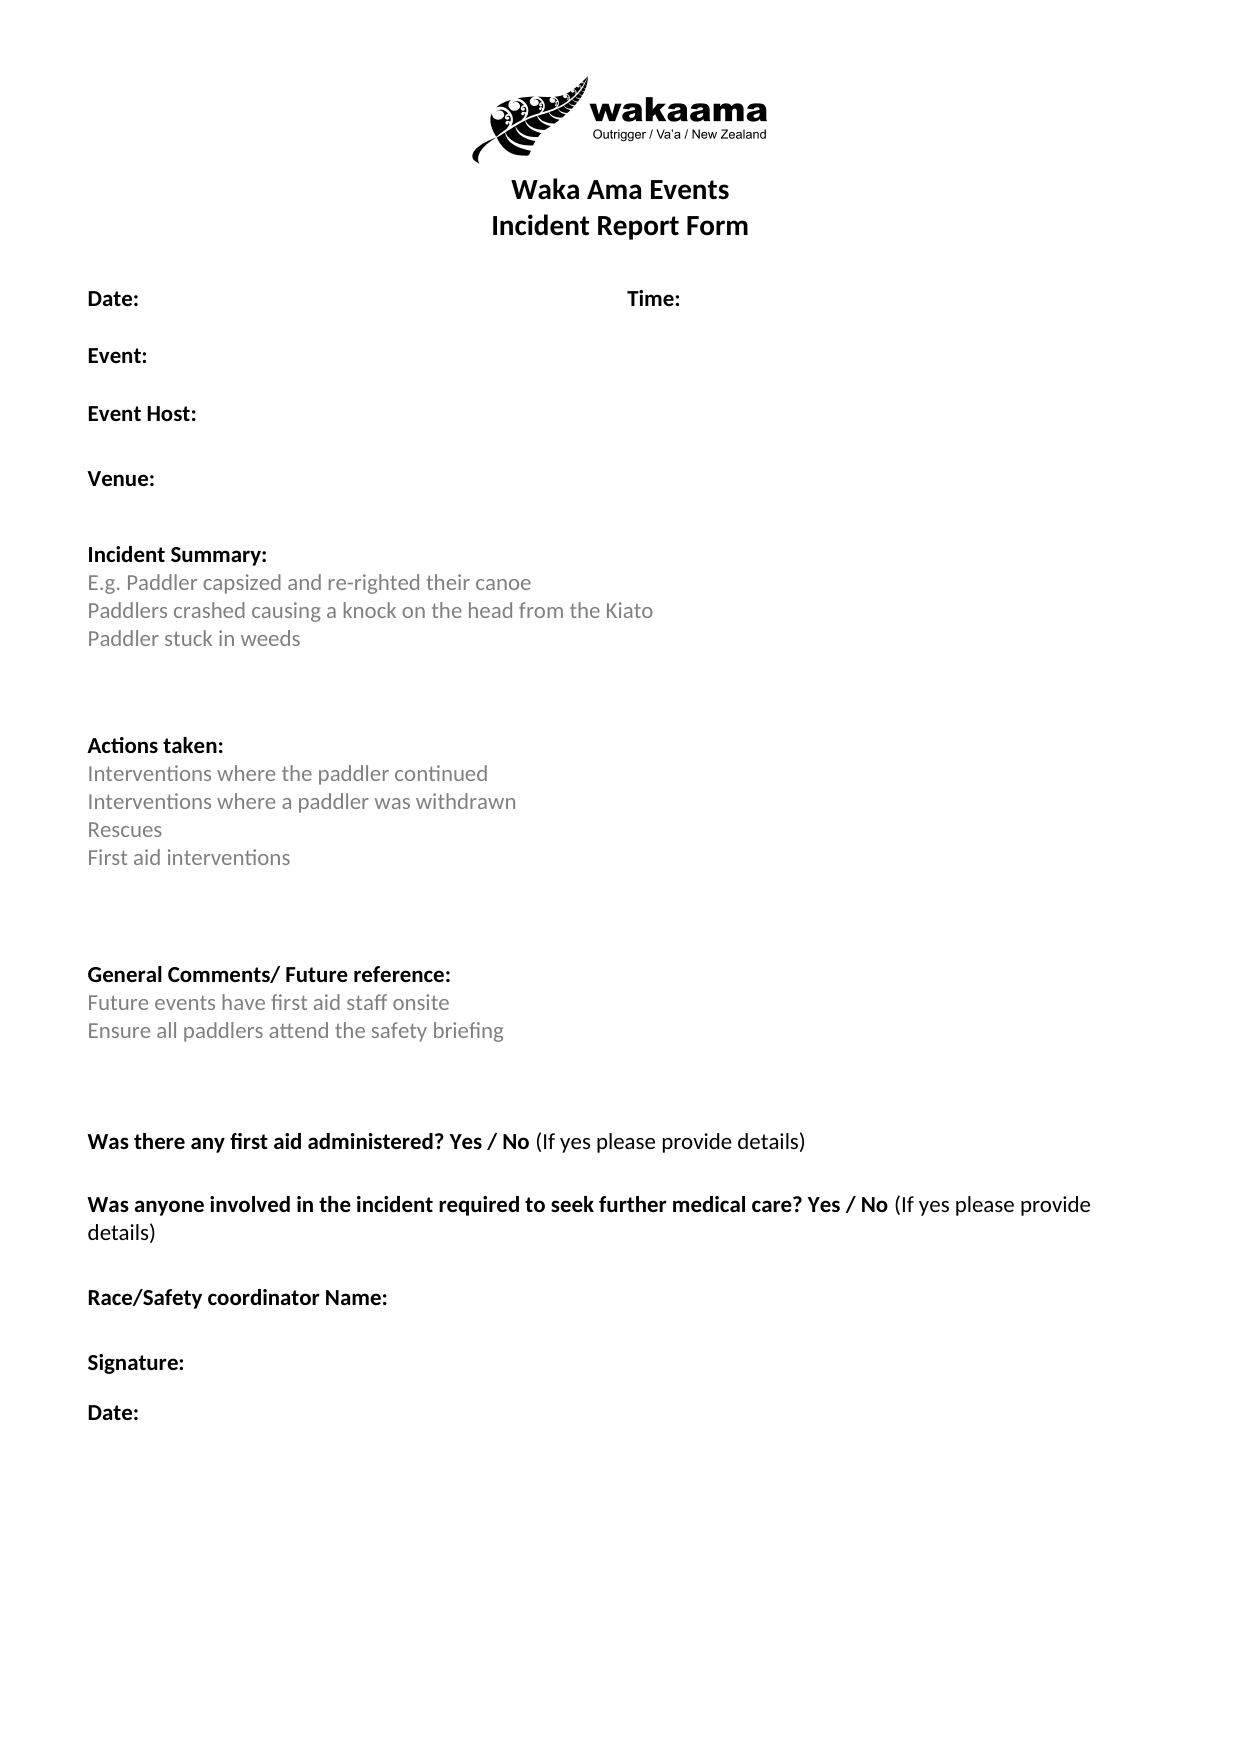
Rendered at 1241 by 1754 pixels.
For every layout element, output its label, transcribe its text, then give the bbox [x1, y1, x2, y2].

text Incident Report Form [150, 207, 1090, 242]
table_cell Event Host: [76, 384, 1154, 442]
table_cell Signature: [76, 1334, 1154, 1391]
table_cell Incident Summary: E.g. Paddler capsized and re-righted their canoe Paddlers crashed causing a knock on the head from the Kiato Paddler stuck in weeds [76, 515, 1154, 705]
table_cell Was anyone involved in the incident required to seek further medical care? Yes / No (If yes please provide details) [76, 1176, 1154, 1261]
text Waka Ama Events [150, 171, 1090, 207]
table_cell Actions taken: Interventions where the paddler continued Interventions where a paddler was withdrawn Rescues First aid interventions [76, 705, 1154, 925]
table_header Date: [76, 270, 616, 327]
picture [466, 73, 774, 171]
table_cell Race/Safety coordinator Name: [76, 1261, 1154, 1334]
table_cell Event: [76, 327, 1154, 384]
table_cell Was there any first aid administered? Yes / No (If yes please provide details) [76, 1107, 1154, 1176]
table_cell Date: [76, 1391, 1154, 1434]
table_header Time: [616, 270, 1154, 327]
table_cell General Comments/ Future reference: Future events have first aid staff onsite Ensure all paddlers attend the safety briefing [76, 925, 1154, 1107]
table_cell Venue: [76, 442, 1154, 515]
